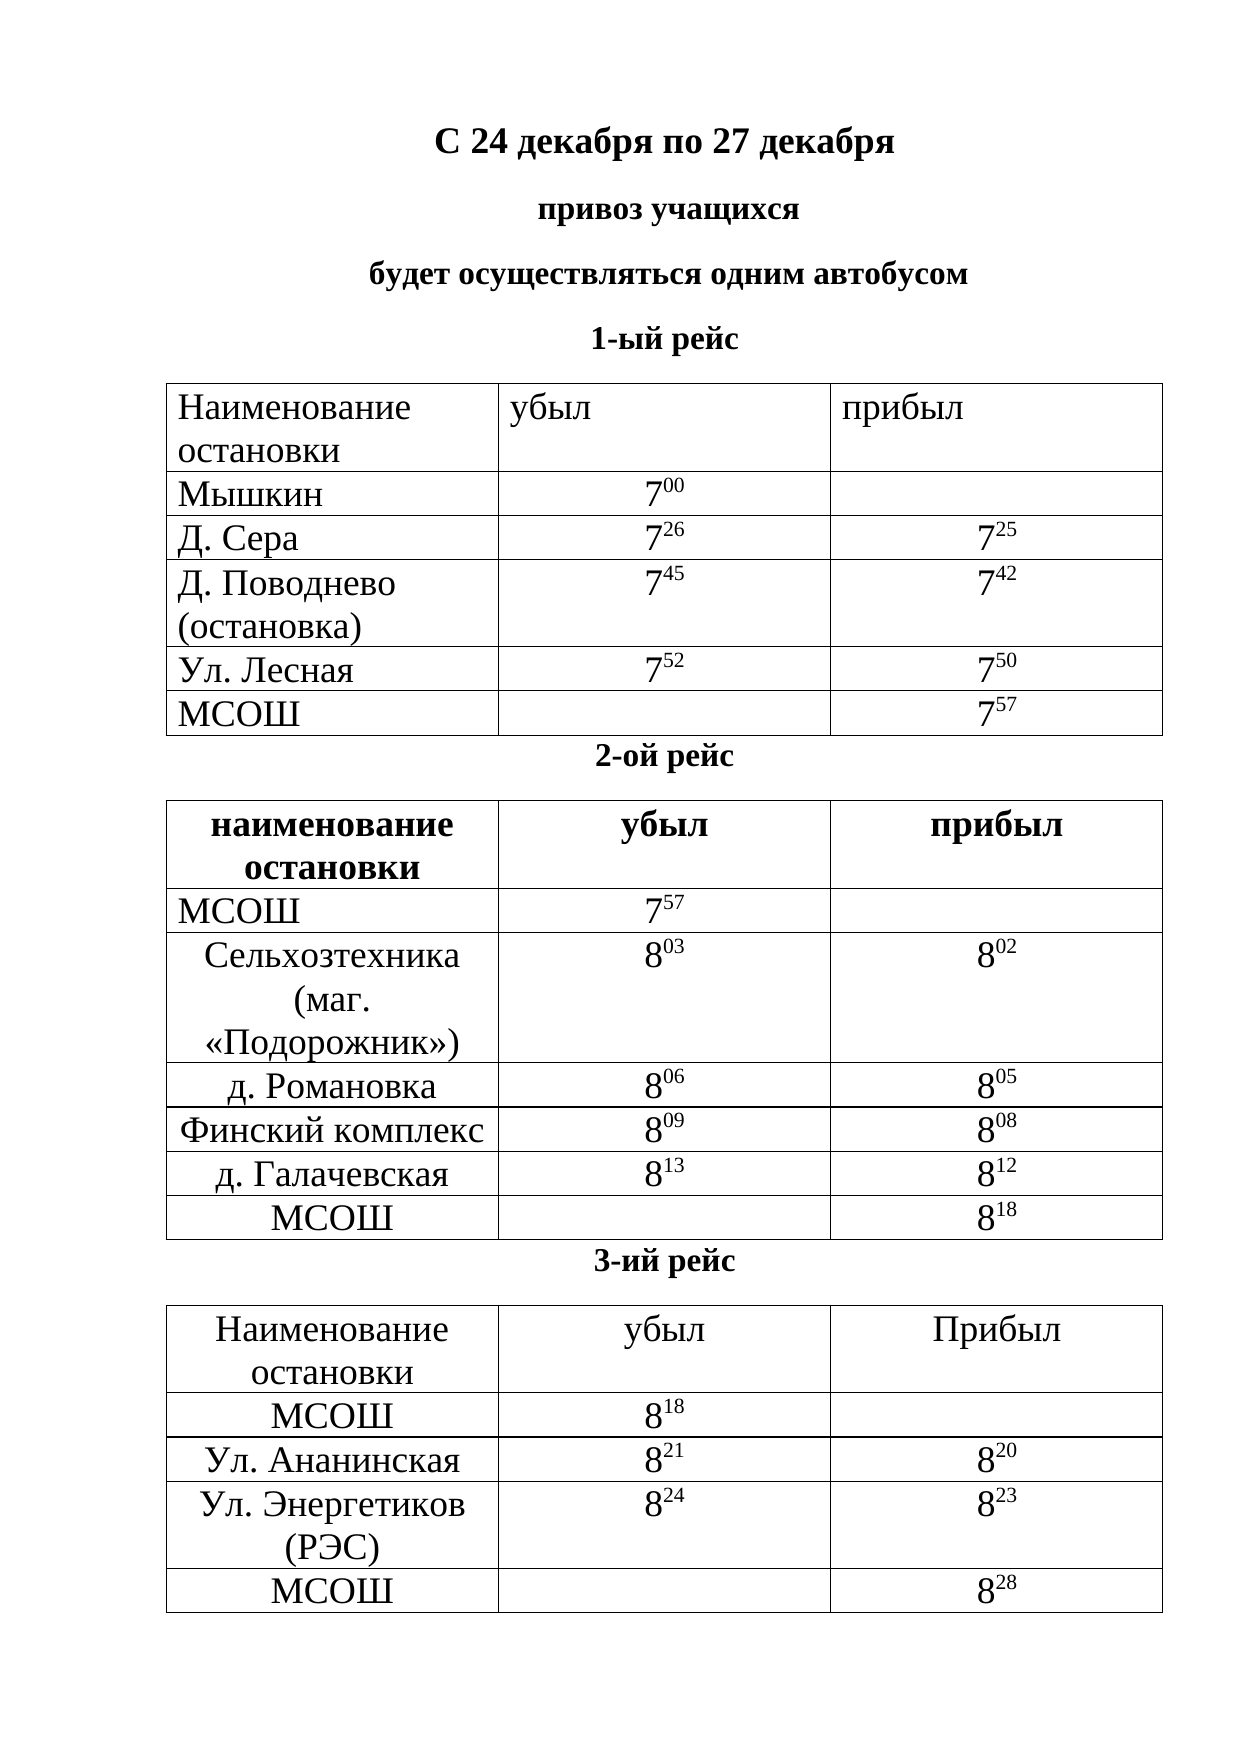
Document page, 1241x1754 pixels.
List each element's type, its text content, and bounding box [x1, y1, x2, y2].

table_cell МСОШ [167, 691, 498, 734]
table_cell [831, 1393, 1162, 1436]
table_cell 818 [499, 1393, 830, 1436]
table_cell [499, 1196, 830, 1239]
table_cell 726 [499, 516, 830, 559]
table_cell 818 [831, 1196, 1162, 1239]
table_cell МСОШ [167, 1569, 498, 1612]
table_header прибыл [831, 384, 1162, 471]
table_header наименование остановки [167, 801, 498, 888]
text С 24 декабря по 27 декабря [177, 118, 1152, 161]
table_cell 820 [831, 1438, 1162, 1481]
table_cell МСОШ [167, 889, 498, 932]
table_header убыл [499, 384, 830, 471]
table_cell 700 [499, 472, 830, 515]
table_cell 828 [831, 1569, 1162, 1612]
text привоз учащихся [177, 188, 1152, 227]
table_cell Ул. Энергетиков (РЭС) [167, 1482, 498, 1568]
table_header Наименование остановки [167, 384, 498, 471]
table_cell 823 [831, 1482, 1162, 1568]
table_cell д. Галачевская [167, 1152, 498, 1195]
table_header Прибыл [831, 1306, 1162, 1392]
table_cell Д. Поводнево (остановка) [167, 560, 498, 646]
table_cell 813 [499, 1152, 830, 1195]
table_cell 809 [499, 1108, 830, 1151]
table_cell [831, 472, 1162, 515]
table_cell 745 [499, 560, 830, 646]
table_cell 824 [499, 1482, 830, 1568]
table_cell МСОШ [167, 1196, 498, 1239]
table_cell [499, 1569, 830, 1612]
table_cell 757 [831, 691, 1162, 734]
text 2-ой рейс [177, 736, 1152, 774]
table_cell 812 [831, 1152, 1162, 1195]
table_cell 752 [499, 647, 830, 690]
table_cell 803 [499, 933, 830, 1062]
table_cell Д. Сера [167, 516, 498, 559]
table_cell 806 [499, 1063, 830, 1106]
table_cell 808 [831, 1108, 1162, 1151]
table_cell 821 [499, 1438, 830, 1481]
text 3-ий рейс [177, 1240, 1152, 1278]
table_cell Ул. Лесная [167, 647, 498, 690]
table_cell [831, 889, 1162, 932]
table_cell Ул. Ананинская [167, 1438, 498, 1481]
table_header Наименование остановки [167, 1306, 498, 1392]
table_cell 802 [831, 933, 1162, 1062]
table_cell Мышкин [167, 472, 498, 515]
table_cell МСОШ [167, 1393, 498, 1436]
table_header прибыл [831, 801, 1162, 888]
table_cell 805 [831, 1063, 1162, 1106]
table_header убыл [499, 1306, 830, 1392]
table_cell Сельхозтехника (маг. «Подорожник») [167, 933, 498, 1062]
text будет осуществляться одним автобусом [177, 253, 1152, 292]
table_header убыл [499, 801, 830, 888]
table_cell д. Романовка [167, 1063, 498, 1106]
table_cell Финский комплекс [167, 1108, 498, 1151]
table_cell 725 [831, 516, 1162, 559]
text 1-ый рейс [177, 318, 1152, 357]
table_cell 757 [499, 889, 830, 932]
table_cell [499, 691, 830, 734]
table_cell 750 [831, 647, 1162, 690]
table_cell 742 [831, 560, 1162, 646]
